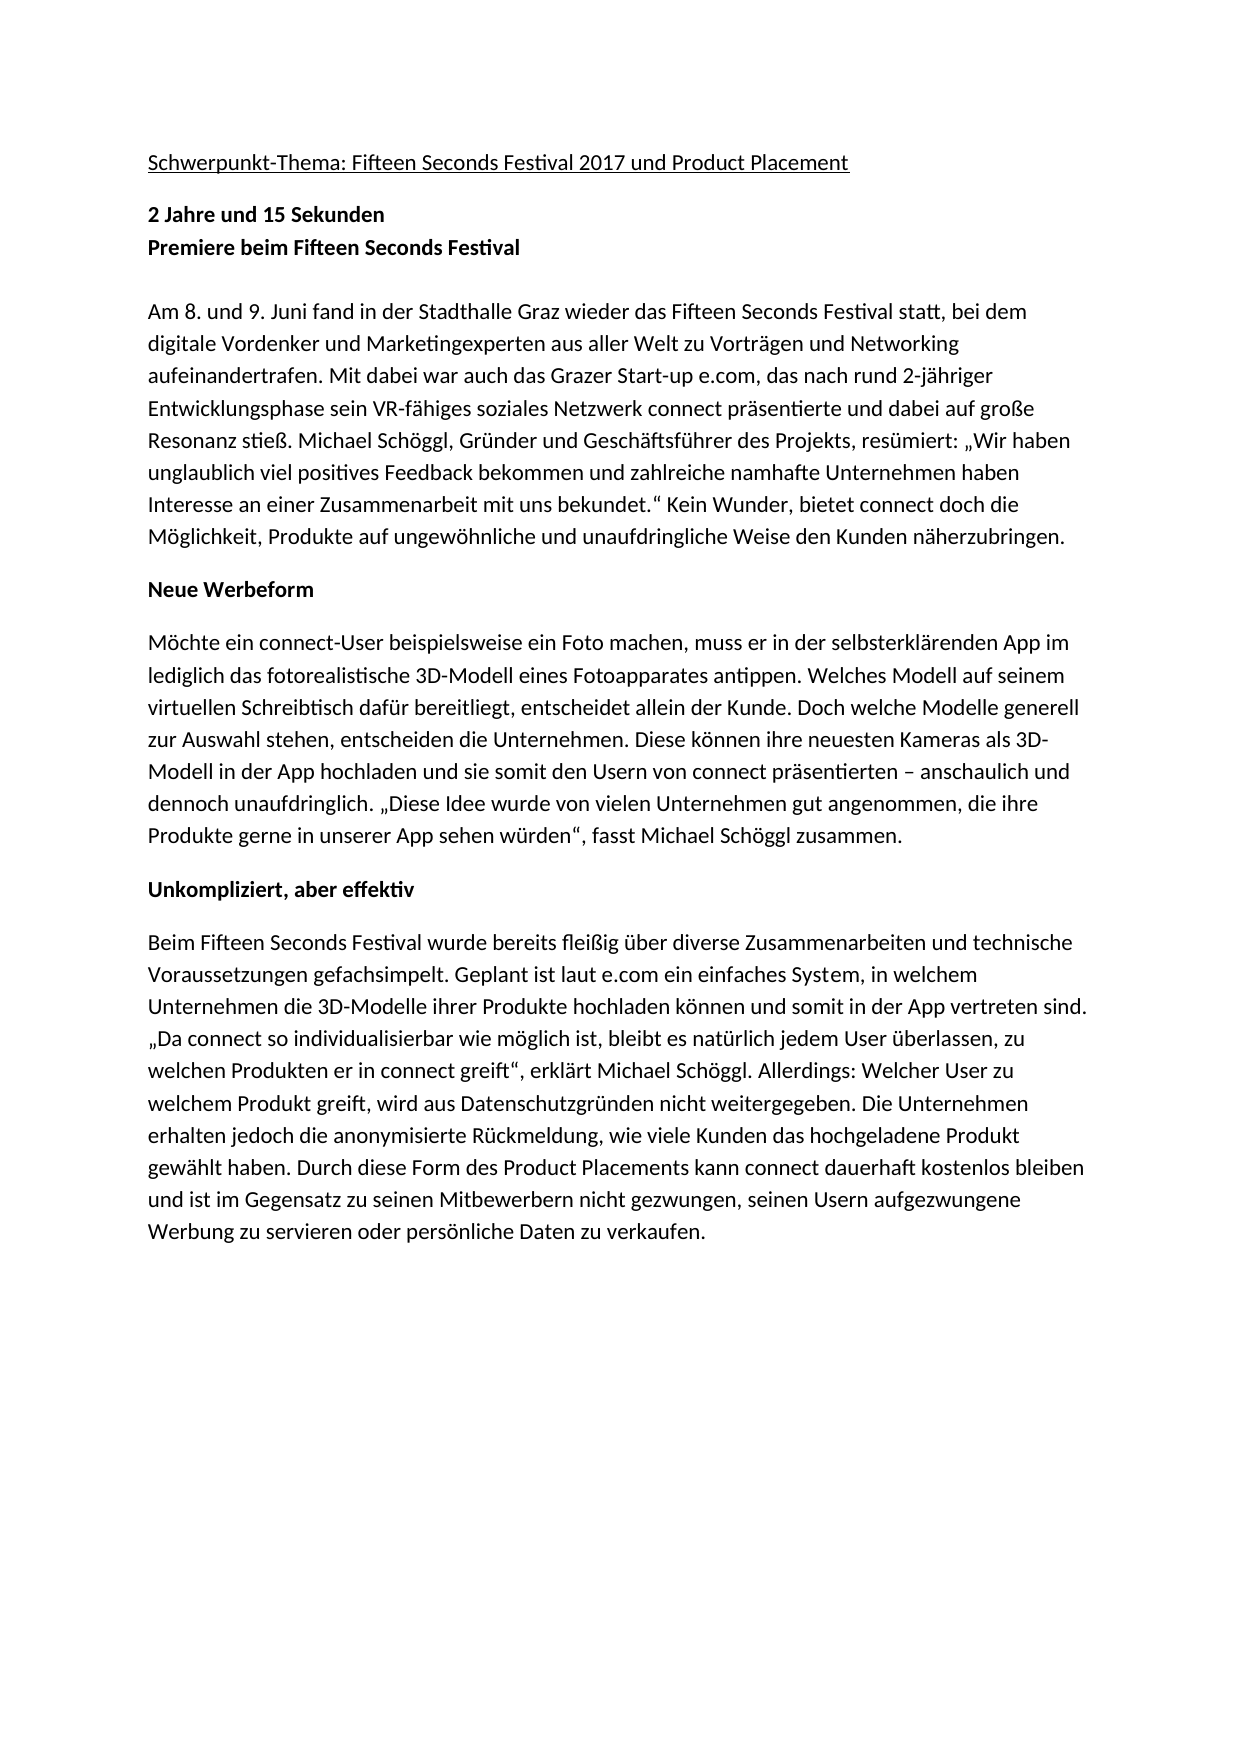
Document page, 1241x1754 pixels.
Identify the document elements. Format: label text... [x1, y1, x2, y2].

text Neue Werbeform [148, 576, 1093, 603]
text Möchte ein connect-User beispielsweise ein Foto machen, muss er in der selbsterklärenden App im lediglich das fotorealistische 3D-Modell eines Fotoapparates antippen. Welches Modell auf seinem virtuellen Schreibtisch dafür bereitliegt, entscheidet allein der Kunde. Doch welche Modelle generell zur Auswahl stehen, entscheiden die Unternehmen. Diese können ihre neuesten Kameras als 3D-Modell in der App hochladen und sie somit den Usern von connect präsentierten – anschaulich und dennoch unaufdringlich. „Diese Idee wurde von vielen Unternehmen gut angenommen, die ihre Produkte gerne in unserer App sehen würden“, fasst Michael Schöggl zusammen. [148, 628, 1093, 850]
text Beim Fifteen Seconds Festival wurde bereits fleißig über diverse Zusammenarbeiten und technische Voraussetzungen gefachsimpelt. Geplant ist laut e.com ein einfaches System, in welchem Unternehmen die 3D-Modelle ihrer Produkte hochladen können und somit in der App vertreten sind. „Da connect so individualisierbar wie möglich ist, bleibt es natürlich jedem User überlassen, zu welchen Produkten er in connect greift“, erklärt Michael Schöggl. Allerdings: Welcher User zu welchem Produkt greift, wird aus Datenschutzgründen nicht weitergegeben. Die Unternehmen erhalten jedoch die anonymisierte Rückmeldung, wie viele Kunden das hochgeladene Produkt gewählt haben. Durch diese Form des Product Placements kann connect dauerhaft kostenlos bleiben und ist im Gegensatz zu seinen Mitbewerbern nicht gezwungen, seinen Usern aufgezwungene Werbung zu servieren oder persönliche Daten zu verkaufen. [148, 928, 1093, 1245]
text Unkompliziert, aber effektiv [148, 875, 1093, 903]
text Schwerpunkt-Thema: Fifteen Seconds Festival 2017 und Product Placement [148, 148, 1093, 176]
text 2 Jahre und 15 Sekunden [148, 201, 1093, 229]
text Am 8. und 9. Juni fand in der Stadthalle Graz wieder das Fifteen Seconds Festival statt, bei dem digitale Vordenker und Marketingexperten aus aller Welt zu Vorträgen und Networking aufeinandertrafen. Mit dabei war auch das Grazer Start-up e.com, das nach rund 2-jähriger Entwicklungsphase sein VR-fähiges soziales Netzwerk connect präsentierte und dabei auf große Resonanz stieß. Michael Schöggl, Gründer und Geschäftsführer des Projekts, resümiert: „Wir haben unglaublich viel positives Feedback bekommen und zahlreiche namhafte Unternehmen haben Interesse an einer Zusammenarbeit mit uns bekundet.“ Kein Wunder, bietet connect doch die Möglichkeit, Produkte auf ungewöhnliche und unaufdringliche Weise den Kunden näherzubringen. [148, 297, 1093, 551]
text Premiere beim Fifteen Seconds Festival [148, 233, 1093, 261]
